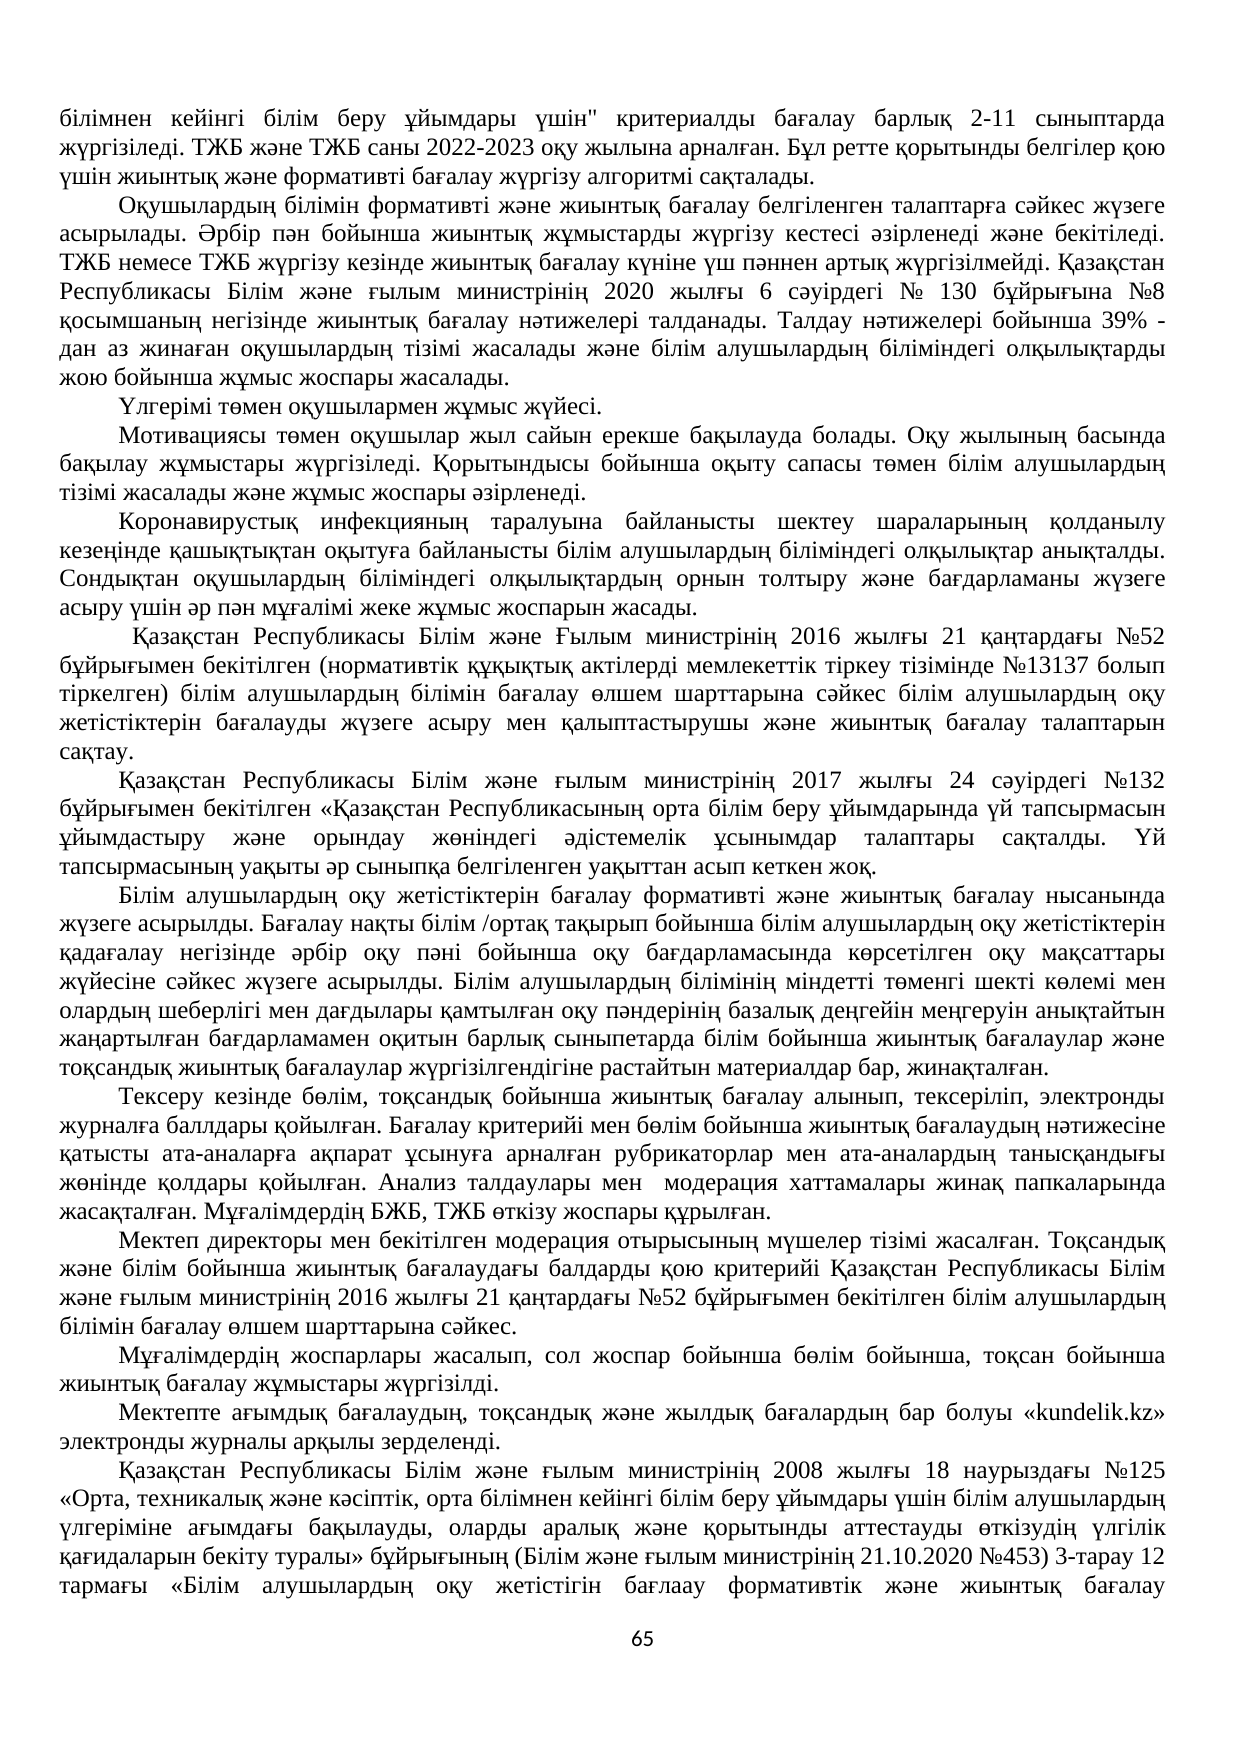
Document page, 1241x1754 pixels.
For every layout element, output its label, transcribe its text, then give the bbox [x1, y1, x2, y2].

text Коронавирустық инфекцияның таралуына байланысты шектеу шараларының қолданылу кезеңінде қашықтықтан оқытуға байланысты білім алушылардың біліміндегі олқылықтар анықталды. Сондықтан оқушылардың біліміндегі олқылықтардың орнын толтыру және бағдарламаны жүзеге асыру үшін әр пән мұғалімі жеке жұмыс жоспарын жасады. [59, 506, 1167, 621]
text Білім алушылардың оқу жетістіктерін бағалау формативті және жиынтық бағалау нысанында жүзеге асырылды. Бағалау нақты білім /ортақ тақырып бойынша білім алушылардың оқу жетістіктерін қадағалау негізінде әрбір оқу пәні бойынша оқу бағдарламасында көрсетілген оқу мақсаттары жүйесіне сәйкес жүзеге асырылды. Білім алушылардың білімінің міндетті төменгі шекті көлемі мен олардың шеберлігі мен дағдылары қамтылған оқу пәндерінің базалық деңгейін меңгеруін анықтайтын жаңартылған бағдарламамен оқитын барлық сыныпетарда білім бойынша жиынтық бағалаулар және тоқсандық жиынтық бағалаулар жүргізілгендігіне растайтын материалдар бар, жинақталған. [59, 880, 1167, 1081]
text Мотивациясы төмен оқушылар жыл сайын ерекше бақылауда болады. Оқу жылының басында бақылау жұмыстары жүргізіледі. Қорытындысы бойынша оқыту сапасы төмен білім алушылардың тізімі жасалады және жұмыс жоспары әзірленеді. [59, 420, 1167, 506]
text Тексеру кезінде бөлім, тоқсандық бойынша жиынтық бағалау алынып, тексеріліп, электронды журналға баллдары қойылған. Бағалау критерийі мен бөлім бойынша жиынтық бағалаудың нәтижесіне қатысты ата-аналарға ақпарат ұсынуға арналған рубрикаторлар мен ата-аналардың танысқандығы жөнінде қолдары қойылған. Анализ талдаулары мен модерация хаттамалары жинақ папкаларында жасақталған. Мұғалімдердің БЖБ, ТЖБ өткізу жоспары құрылған. [59, 1081, 1167, 1225]
text Мұғалімдердің жоспарлары жасалып, сол жоспар бойынша бөлім бойынша, тоқсан бойынша жиынтық бағалау жұмыстары жүргізілді. [59, 1340, 1167, 1397]
text Мектепте ағымдық бағалаудың, тоқсандық және жылдық бағалардың бар болуы «kundelik.kz» электронды журналы арқылы зерделенді. [59, 1397, 1167, 1455]
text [59, 103, 1167, 190]
text Қазақстан Республикасы Білім және Ғылым министрінің 2016 жылғы 21 қаңтардағы №52 бұйрығымен бекітілген (нормативтік құқықтық актілерді мемлекеттік тіркеу тізімінде №13137 болып тіркелген) білім алушылардың білімін бағалау өлшем шарттарына сәйкес білім алушылардың оқу жетістіктерін бағалауды жүзеге асыру мен қалыптастырушы және жиынтық бағалау талаптарын сақтау. [59, 621, 1167, 765]
text Оқушылардың білімін формативті және жиынтық бағалау белгіленген талаптарға сәйкес жүзеге асырылады. Әрбір пән бойынша жиынтық жұмыстарды жүргізу кестесі әзірленеді және бекітіледі. ТЖБ немесе ТЖБ жүргізу кезінде жиынтық бағалау күніне үш пәннен артық жүргізілмейді. Қазақстан Республикасы Білім және ғылым министрінің 2020 жылғы 6 сәуірдегі № 130 бұйрығына №8 қосымшаның негізінде жиынтық бағалау нәтижелері талданады. Талдау нәтижелері бойынша 39% - дан аз жинаған оқушылардың тізімі жасалады және білім алушылардың біліміндегі олқылықтарды жою бойынша жұмыс жоспары жасалады. [59, 190, 1167, 391]
text Үлгерімі төмен оқушылармен жұмыс жүйесі. [59, 391, 1167, 420]
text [59, 1455, 1167, 1598]
text Қазақстан Республикасы Білім және ғылым министрінің 2017 жылғы 24 сәуірдегі №132 бұйрығымен бекітілген «Қазақстан Республикасының орта білім беру ұйымдарында үй тапсырмасын ұйымдастыру және орындау жөніндегі әдістемелік ұсынымдар талаптары сақталды. Үй тапсырмасының уақыты әр сыныпқа белгіленген уақыттан асып кеткен жоқ. [59, 765, 1167, 880]
text Мектеп директоры мен бекітілген модерация отырысының мүшелер тізімі жасалған. Тоқсандық және білім бойынша жиынтық бағалаудағы балдарды қою критерийі Қазақстан Республикасы Білім және ғылым министрінің 2016 жылғы 21 қаңтардағы №52 бұйрығымен бекітілген білім алушылардың білімін бағалау өлшем шарттарына сәйкес. [59, 1225, 1167, 1340]
